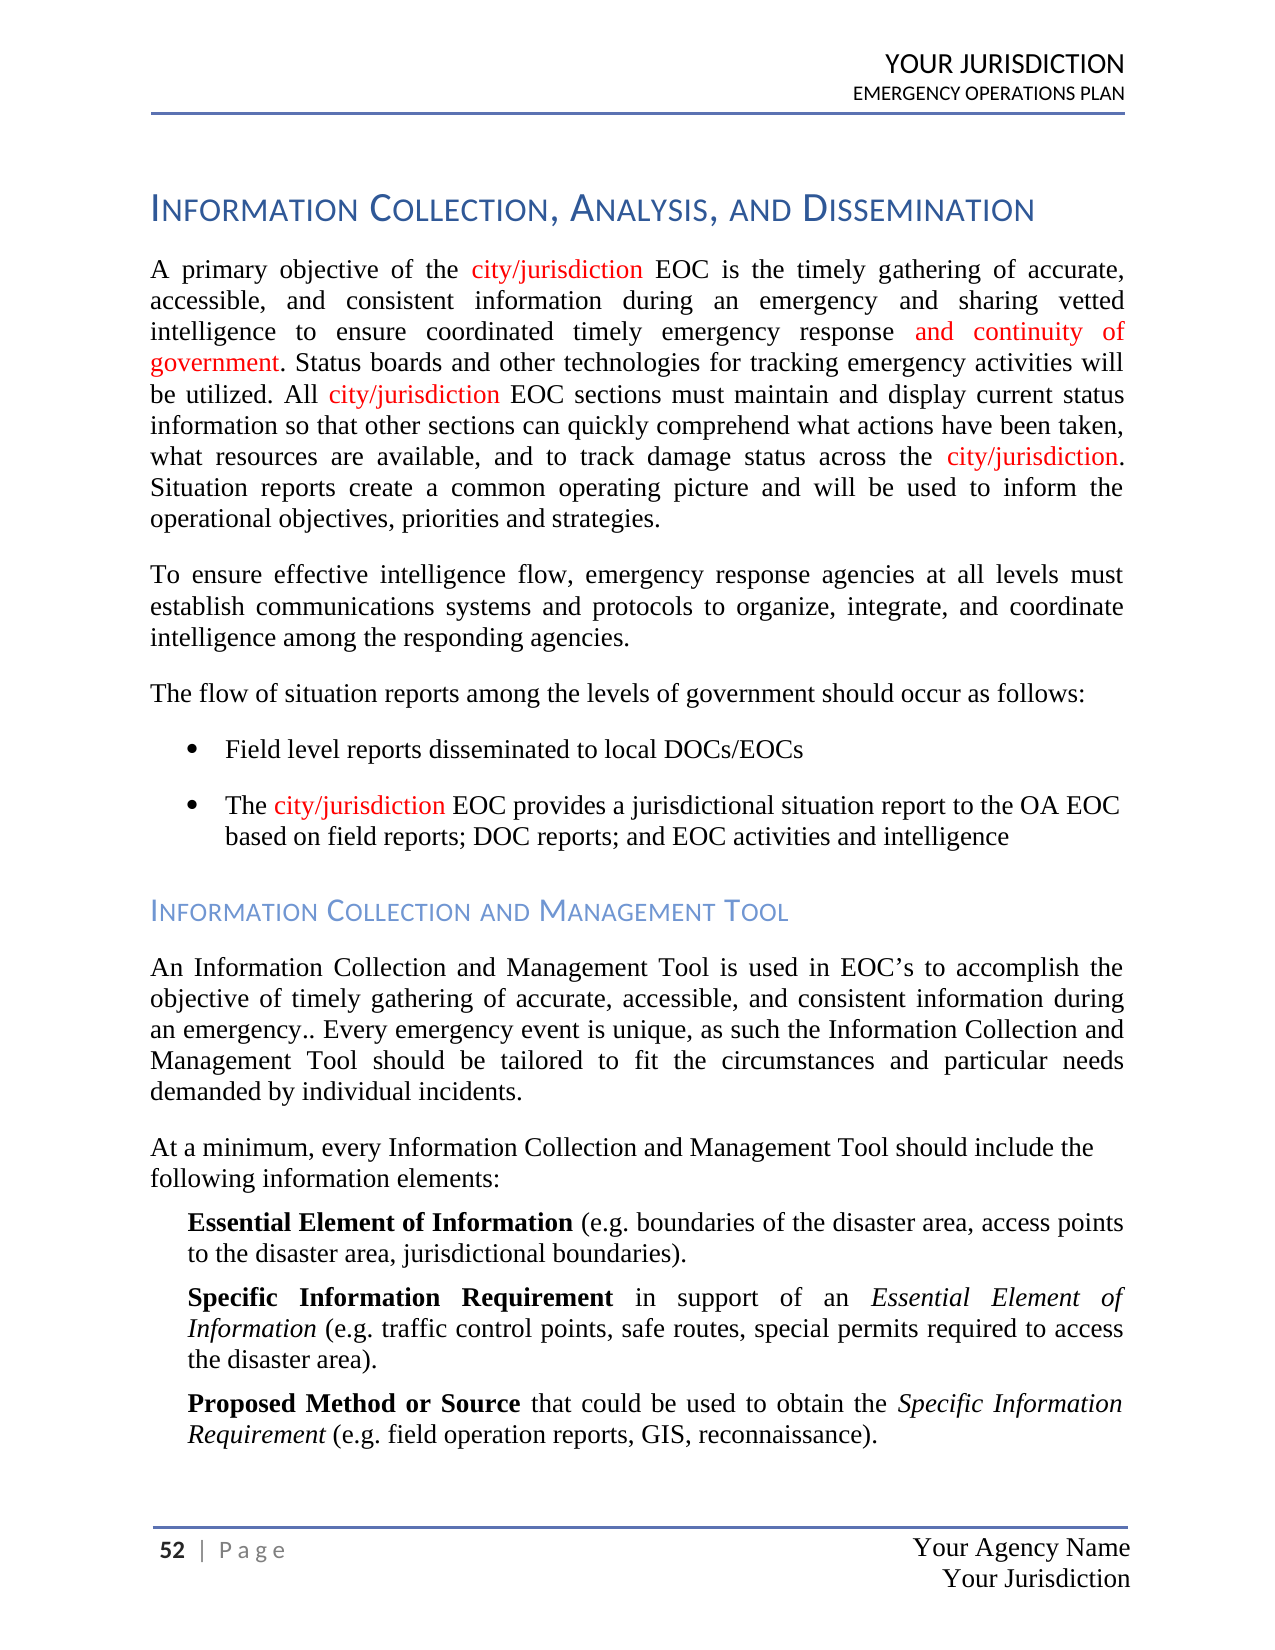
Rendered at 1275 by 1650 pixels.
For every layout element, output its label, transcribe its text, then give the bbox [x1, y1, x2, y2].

text A primary objective of the city/jurisdiction EOC is the timely gathering of accurate, accessible, and consistent information during an emergency and sharing vetted intelligence to ensure coordinated timely emergency response and continuity of government. Status boards and other technologies for tracking emergency activities will be utilized. All city/jurisdiction EOC sections must maintain and display current status information so that other sections can quickly comprehend what actions have been taken, what resources are available, and to track damage status across the city/jurisdiction. Situation reports create a common operating picture and will be used to inform the operational objectives, priorities and strategies. [150, 253, 1125, 533]
text To ensure effective intelligence flow, emergency response agencies at all levels must establish communications systems and protocols to organize, integrate, and coordinate intelligence among the responding agencies. [150, 558, 1125, 652]
subtitle The city/jurisdiction EOC provides a jurisdictional situation report to the OA EOC based on field reports; DOC reports; and EOC activities and intelligence [187, 789, 1125, 852]
subtitle Information Collection, Analysis, and Dissemination [150, 181, 1125, 232]
text The flow of situation reports among the levels of government should occur as follows: [150, 677, 1125, 708]
text Specific Information Requirement in support of an Essential Element of Information (e.g. traffic control points, safe routes, special permits required to access the disaster area). [187, 1281, 1125, 1374]
text Essential Element of Information (e.g. boundaries of the disaster area, access points to the disaster area, jurisdictional boundaries). [187, 1206, 1125, 1268]
text An Information Collection and Management Tool is used in EOC’s to accomplish the objective of timely gathering of accurate, accessible, and consistent information during an emergency.. Every emergency event is unique, as such the Information Collection and Management Tool should be tailored to fit the circumstances and particular needs demanded by individual incidents. [150, 951, 1125, 1106]
text At a minimum, every Information Collection and Management Tool should include the following information elements: [150, 1131, 1125, 1194]
subtitle Information Collection and Management Tool [150, 889, 1125, 930]
text Proposed Method or Source that could be used to obtain the Specific Information Requirement (e.g. field operation reports, GIS, reconnaissance). [187, 1387, 1125, 1449]
subtitle Field level reports disseminated to local DOCs/EOCs [187, 733, 1125, 764]
